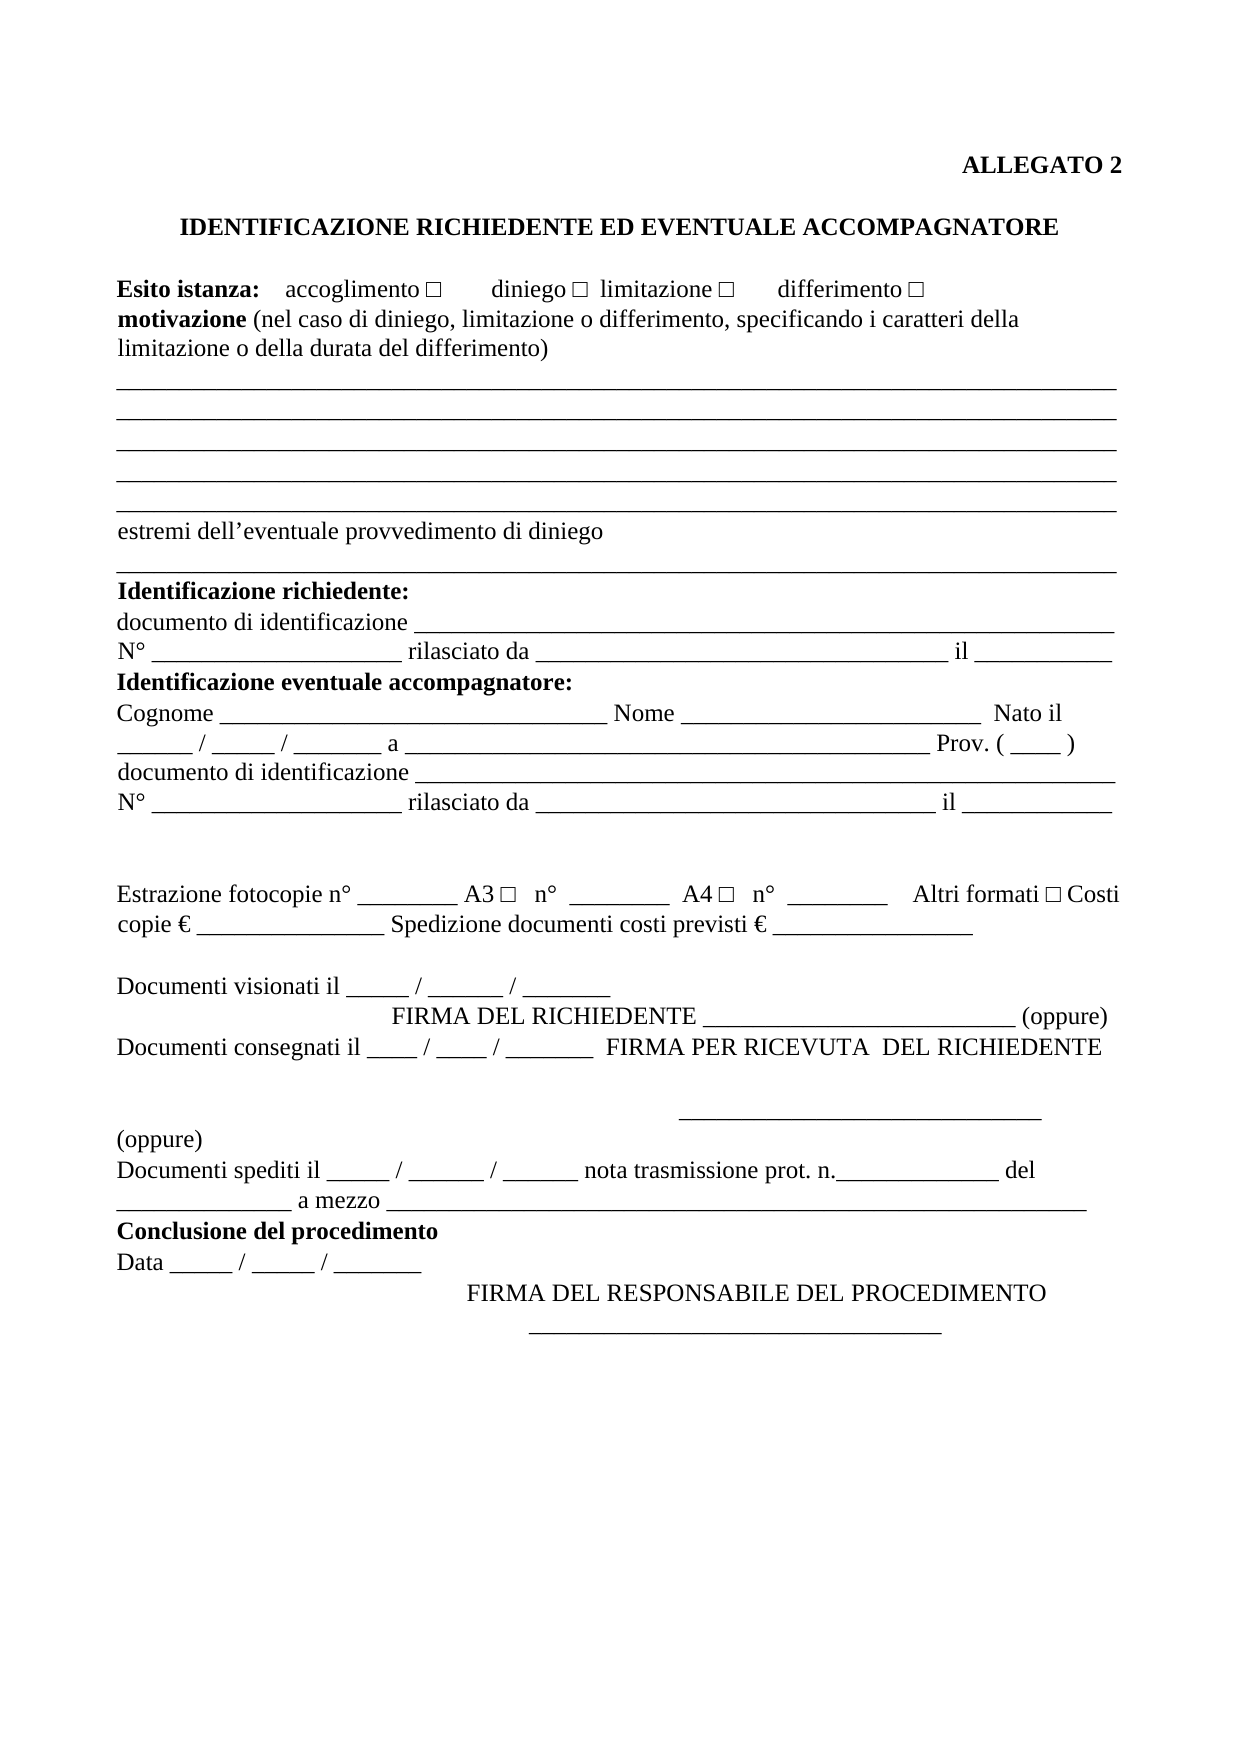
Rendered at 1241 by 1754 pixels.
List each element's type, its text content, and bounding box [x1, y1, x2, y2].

text ________________________________________________________________________________ estremi dell’eventuale provvedimento di diniego [116, 486, 1122, 545]
text IDENTIFICAZIONE RICHIEDENTE ED EVENTUALE ACCOMPAGNATORE [118, 212, 1121, 241]
text Documenti spediti il _____ / ______ / ______ nota trasmissione prot. n._____________ del [116, 1155, 1122, 1184]
text ________________________________________________________________________________ [116, 425, 1122, 454]
text documento di identificazione ________________________________________________________ N° ____________________ rilasciato da _________________________________ il ___________ [116, 607, 1122, 665]
text Estrazione fotocopie n° ________ A3 □ n° ________ A4 □ n° ________ Altri formati □ Costi copie € _______________ Spedizione documenti costi previsti € ________________ [116, 879, 1122, 938]
text ______________ a mezzo ________________________________________________________ [116, 1186, 1122, 1214]
text Identificazione eventuale accompagnatore: [116, 667, 1128, 696]
text ________________________________________________________________________________ Identificazione richiedente: [116, 547, 1122, 605]
text Documenti visionati il _____ / ______ / _______ [116, 971, 1122, 999]
text _____________________________ [116, 1094, 1122, 1122]
text ALLEGATO 2 [118, 150, 1122, 179]
text (oppure) [116, 1124, 1122, 1153]
text Cognome _______________________________ Nome ________________________ Nato il ______ / _____ / _______ a __________________________________________ Prov. ( ____ ) documento di identificazione ________________________________________________________ N° ____________________ rilasciato da ________________________________ il ____________ [116, 698, 1122, 816]
text Conclusione del procedimento [116, 1216, 1128, 1245]
text ________________________________________________________________________________ [116, 394, 1122, 423]
text Esito istanza: accoglimento □ diniego □ limitazione □ differimento □ motivazione (nel caso di diniego, limitazione o differimento, specificando i caratteri della limitazione o della durata del differimento) [116, 274, 1020, 362]
text ________________________________________________________________________________ [116, 456, 1122, 484]
text FIRMA DEL RICHIEDENTE _________________________ (oppure) [116, 1001, 1110, 1030]
text ________________________________________________________________________________ [116, 364, 1122, 393]
text Documenti consegnati il ____ / ____ / _______ FIRMA PER RICEVUTA DEL RICHIEDENTE [116, 1032, 1122, 1061]
text FIRMA DEL RESPONSABILE DEL PROCEDIMENTO [116, 1278, 1122, 1307]
text _________________________________ [116, 1308, 1122, 1337]
text Data _____ / _____ / _______ [116, 1247, 1122, 1276]
